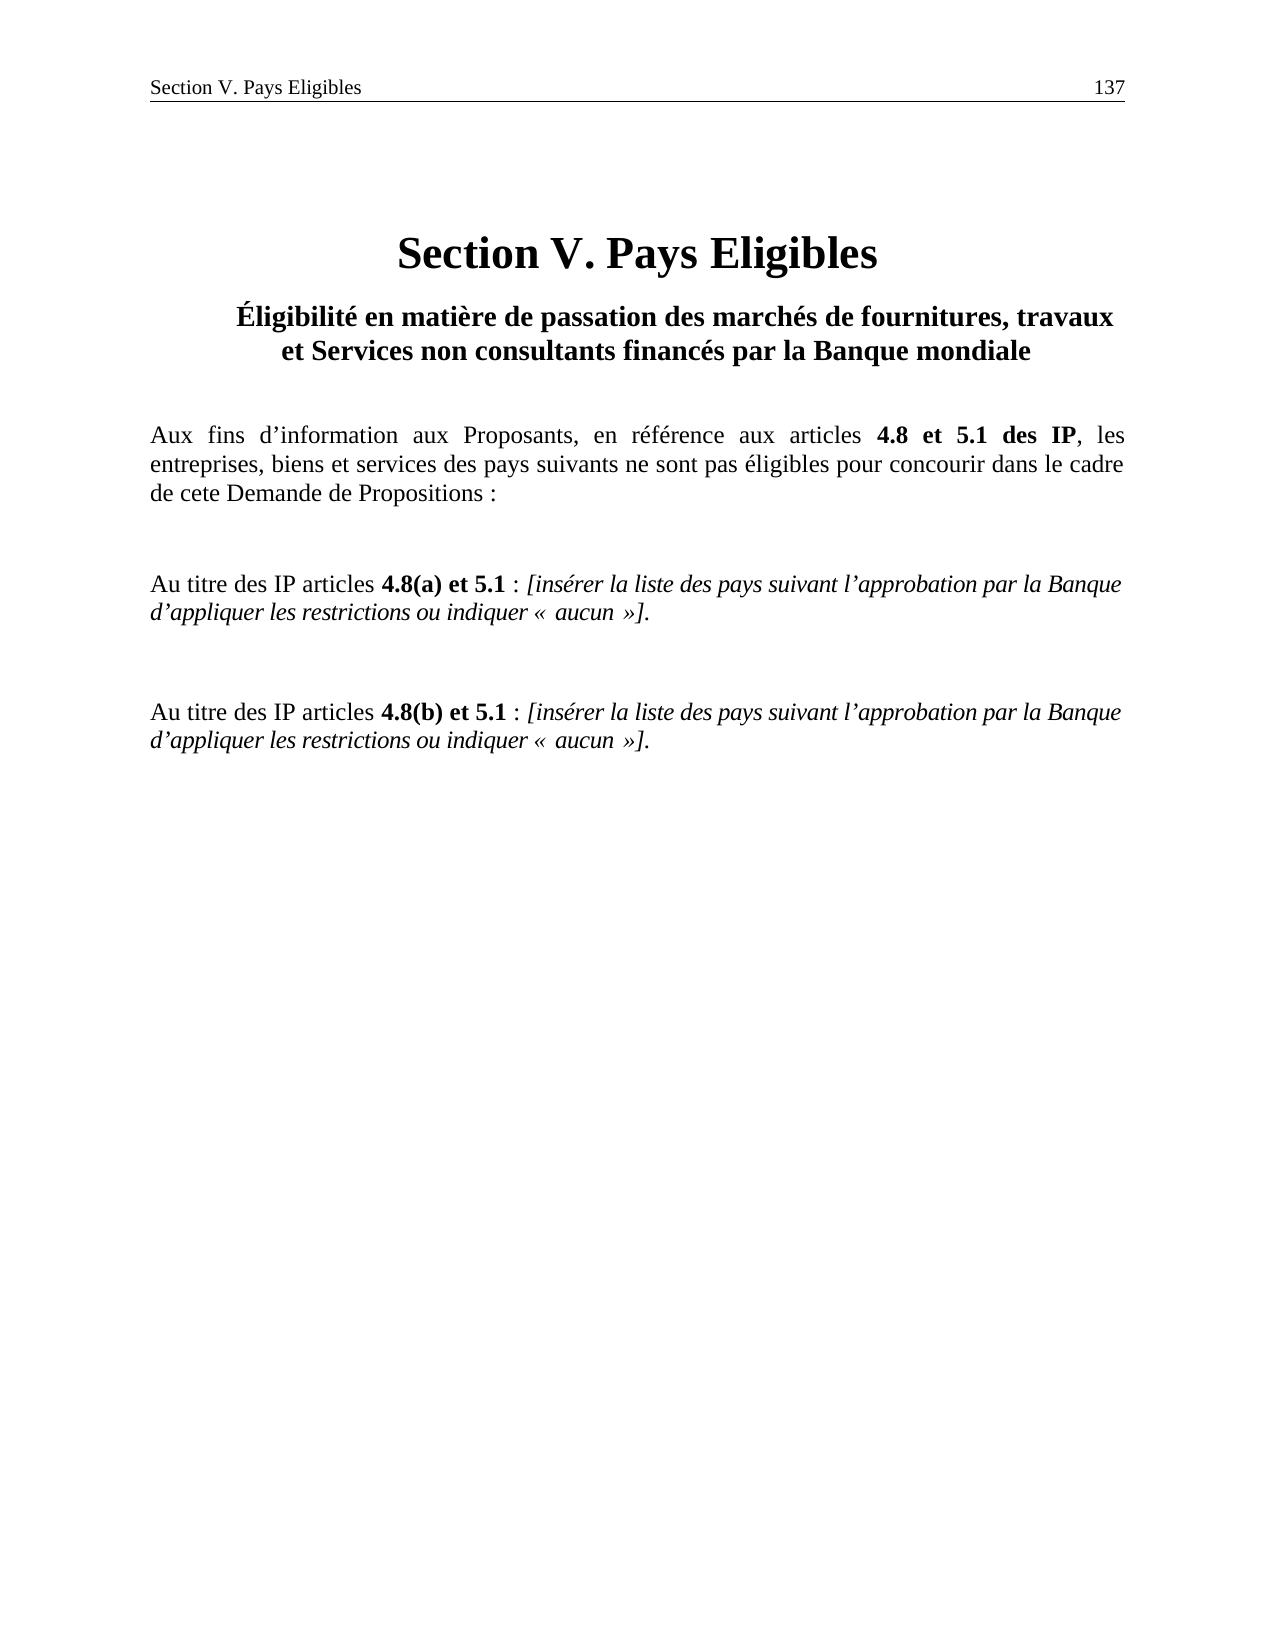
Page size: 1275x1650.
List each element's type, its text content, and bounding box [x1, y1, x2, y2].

text Au titre des IP articles 4.8(b) et 5.1 : [insérer la liste des pays suivant l’approbation par la Banque d’appliquer les restrictions ou indiquer « aucun »]. [150, 697, 1125, 754]
text Au titre des IP articles 4.8(a) et 5.1 : [insérer la liste des pays suivant l’approbation par la Banque d’appliquer les restrictions ou indiquer « aucun »]. [150, 569, 1125, 626]
text Section V. Pays Eligibles [150, 226, 1125, 279]
text Éligibilité en matière de passation des marchés de fournitures, travaux et Services non consultants financés par la Banque mondiale [187, 299, 1125, 367]
text Aux fins d’information aux Proposants, en référence aux articles 4.8 et 5.1 des IP, les entreprises, biens et services des pays suivants ne sont pas éligibles pour concourir dans le cadre de cete Demande de Propositions : [150, 420, 1125, 507]
